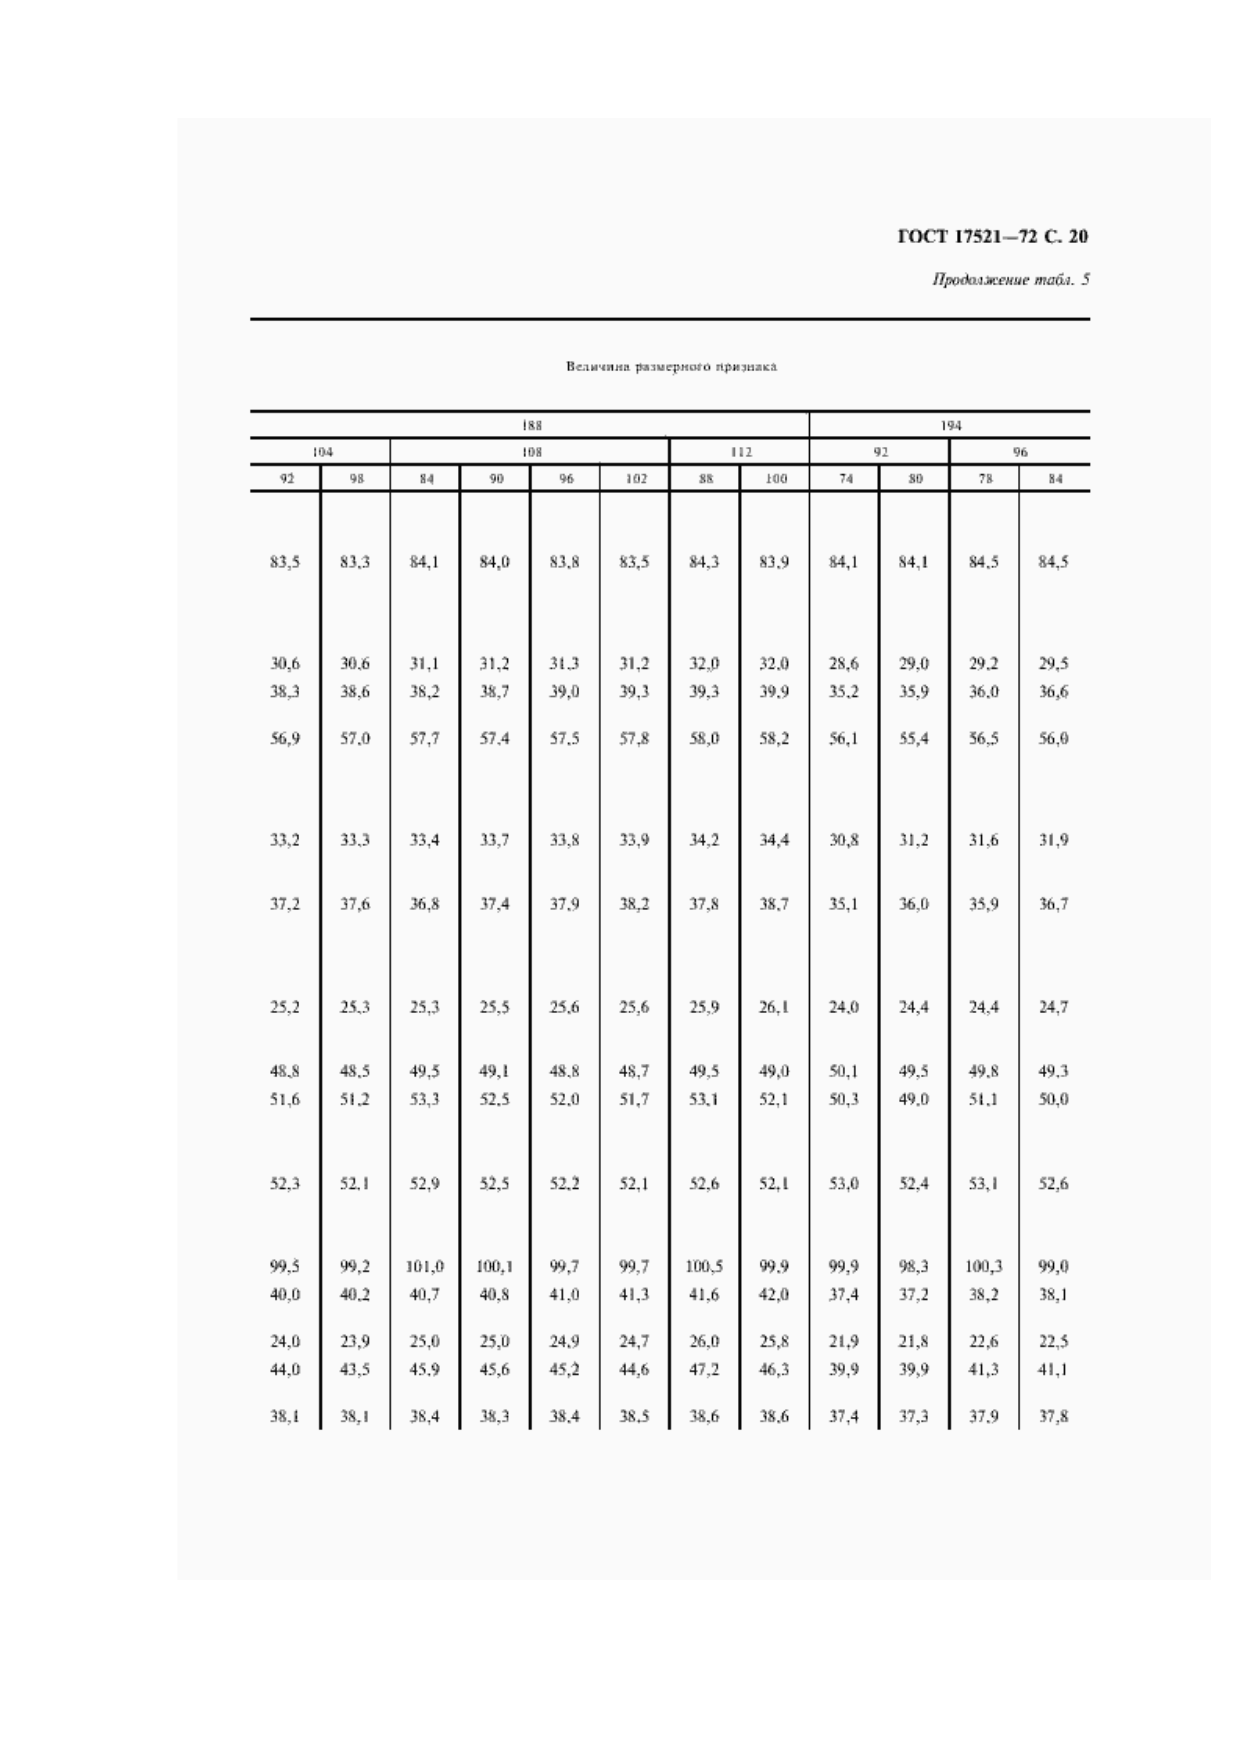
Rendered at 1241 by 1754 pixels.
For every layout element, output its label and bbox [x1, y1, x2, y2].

picture [177, 118, 1211, 1580]
